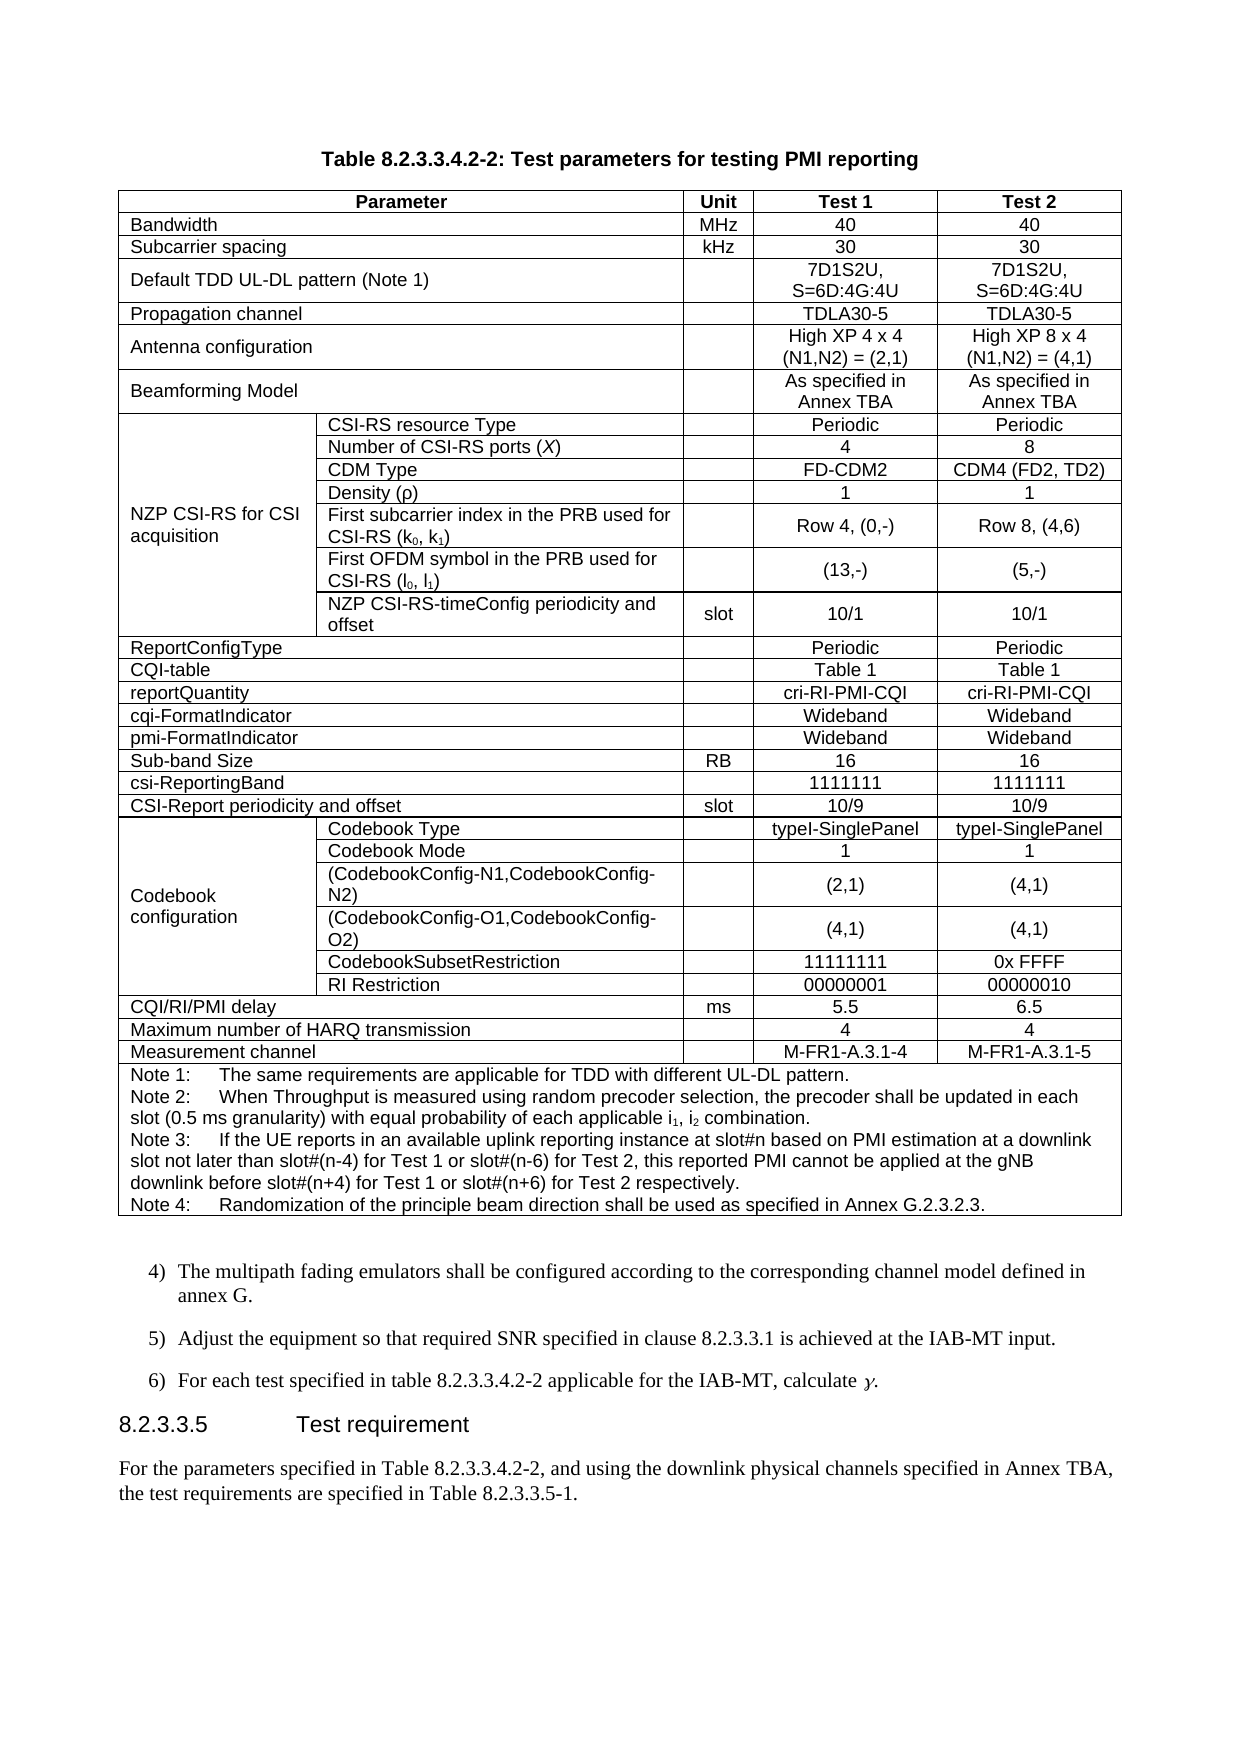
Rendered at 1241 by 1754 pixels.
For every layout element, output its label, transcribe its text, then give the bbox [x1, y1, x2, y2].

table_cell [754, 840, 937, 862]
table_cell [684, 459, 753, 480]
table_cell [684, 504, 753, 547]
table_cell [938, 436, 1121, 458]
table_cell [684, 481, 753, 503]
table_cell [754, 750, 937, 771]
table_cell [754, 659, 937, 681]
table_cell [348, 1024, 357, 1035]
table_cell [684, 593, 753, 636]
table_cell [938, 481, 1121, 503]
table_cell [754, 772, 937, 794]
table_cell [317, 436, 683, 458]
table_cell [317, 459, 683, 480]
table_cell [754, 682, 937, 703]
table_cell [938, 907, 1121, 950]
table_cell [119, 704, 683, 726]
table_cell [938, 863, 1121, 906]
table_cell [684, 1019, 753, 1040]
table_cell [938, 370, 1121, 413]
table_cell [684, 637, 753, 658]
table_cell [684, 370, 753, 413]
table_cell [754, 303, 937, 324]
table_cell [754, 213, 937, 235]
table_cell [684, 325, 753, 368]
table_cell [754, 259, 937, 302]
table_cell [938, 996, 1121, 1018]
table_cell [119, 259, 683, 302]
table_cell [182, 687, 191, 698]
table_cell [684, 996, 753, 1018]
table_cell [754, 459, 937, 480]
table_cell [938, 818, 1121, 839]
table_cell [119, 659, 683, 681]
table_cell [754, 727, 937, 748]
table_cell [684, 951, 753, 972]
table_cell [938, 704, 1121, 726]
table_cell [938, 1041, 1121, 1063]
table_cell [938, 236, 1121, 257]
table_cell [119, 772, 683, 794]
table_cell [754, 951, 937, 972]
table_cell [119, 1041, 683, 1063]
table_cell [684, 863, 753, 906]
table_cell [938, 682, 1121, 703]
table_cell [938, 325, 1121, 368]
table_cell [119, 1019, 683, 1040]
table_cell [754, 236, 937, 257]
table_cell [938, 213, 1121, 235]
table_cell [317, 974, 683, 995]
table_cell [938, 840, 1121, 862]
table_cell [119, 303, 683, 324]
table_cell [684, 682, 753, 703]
text Table 8.2.3.3.4.2-2: Test parameters for testing PMI reporting [118, 147, 1122, 171]
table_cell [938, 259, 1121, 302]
subtitle 8.2.3.3.5 Test requirement [118, 1411, 1122, 1438]
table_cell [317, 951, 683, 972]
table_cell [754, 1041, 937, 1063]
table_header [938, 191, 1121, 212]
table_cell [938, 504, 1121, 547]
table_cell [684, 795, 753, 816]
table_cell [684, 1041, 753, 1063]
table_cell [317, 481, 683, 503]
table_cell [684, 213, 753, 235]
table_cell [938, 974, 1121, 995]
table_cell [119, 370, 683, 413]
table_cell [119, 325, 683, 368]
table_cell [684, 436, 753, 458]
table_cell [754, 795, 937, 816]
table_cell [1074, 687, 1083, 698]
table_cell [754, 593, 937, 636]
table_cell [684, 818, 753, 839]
text 4) The multipath fading emulators shall be configured according to the corresponding channel model defined in annex G. [148, 1259, 1122, 1307]
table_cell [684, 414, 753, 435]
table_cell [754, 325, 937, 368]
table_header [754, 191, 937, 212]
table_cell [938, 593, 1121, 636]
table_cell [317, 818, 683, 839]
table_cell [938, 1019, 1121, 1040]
text 5) Adjust the equipment so that required SNR specified in clause 8.2.3.3.1 is achieved at the IAB-MT input. [148, 1326, 1122, 1350]
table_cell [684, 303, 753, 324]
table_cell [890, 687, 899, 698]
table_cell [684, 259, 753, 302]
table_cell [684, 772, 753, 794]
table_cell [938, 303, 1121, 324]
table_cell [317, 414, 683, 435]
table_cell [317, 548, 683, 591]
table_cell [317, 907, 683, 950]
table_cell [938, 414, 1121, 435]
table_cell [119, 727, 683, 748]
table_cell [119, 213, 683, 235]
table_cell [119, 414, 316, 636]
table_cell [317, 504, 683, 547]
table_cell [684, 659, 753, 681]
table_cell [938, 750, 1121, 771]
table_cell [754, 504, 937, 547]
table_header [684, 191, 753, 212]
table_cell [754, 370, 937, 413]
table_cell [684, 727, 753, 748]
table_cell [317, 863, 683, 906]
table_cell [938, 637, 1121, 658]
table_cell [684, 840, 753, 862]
text 6) For each test specified in table 8.2.3.3.4.2-2 applicable for the IAB-MT, calculate . [148, 1368, 1122, 1392]
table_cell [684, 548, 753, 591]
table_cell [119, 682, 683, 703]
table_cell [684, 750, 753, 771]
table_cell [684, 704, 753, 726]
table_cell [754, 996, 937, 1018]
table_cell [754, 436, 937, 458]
text For the parameters specified in Table 8.2.3.3.4.2-2, and using the downlink physical channels specified in Annex TBA, the test requirements are specified in Table 8.2.3.3.5-1. [118, 1456, 1122, 1504]
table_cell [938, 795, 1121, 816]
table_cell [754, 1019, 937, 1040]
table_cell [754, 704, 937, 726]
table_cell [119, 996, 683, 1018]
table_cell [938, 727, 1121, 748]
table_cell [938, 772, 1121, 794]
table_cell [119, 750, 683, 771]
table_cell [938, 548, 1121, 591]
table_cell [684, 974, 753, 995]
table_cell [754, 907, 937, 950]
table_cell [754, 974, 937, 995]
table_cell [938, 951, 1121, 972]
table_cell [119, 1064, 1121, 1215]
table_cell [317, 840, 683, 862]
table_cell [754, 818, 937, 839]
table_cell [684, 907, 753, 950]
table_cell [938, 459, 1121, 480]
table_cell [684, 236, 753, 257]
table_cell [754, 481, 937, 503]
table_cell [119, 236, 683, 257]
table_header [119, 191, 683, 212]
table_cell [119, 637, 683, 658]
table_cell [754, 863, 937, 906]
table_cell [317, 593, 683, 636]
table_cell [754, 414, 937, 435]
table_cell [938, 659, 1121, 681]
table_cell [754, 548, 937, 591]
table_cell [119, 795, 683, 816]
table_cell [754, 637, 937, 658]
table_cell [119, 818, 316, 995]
